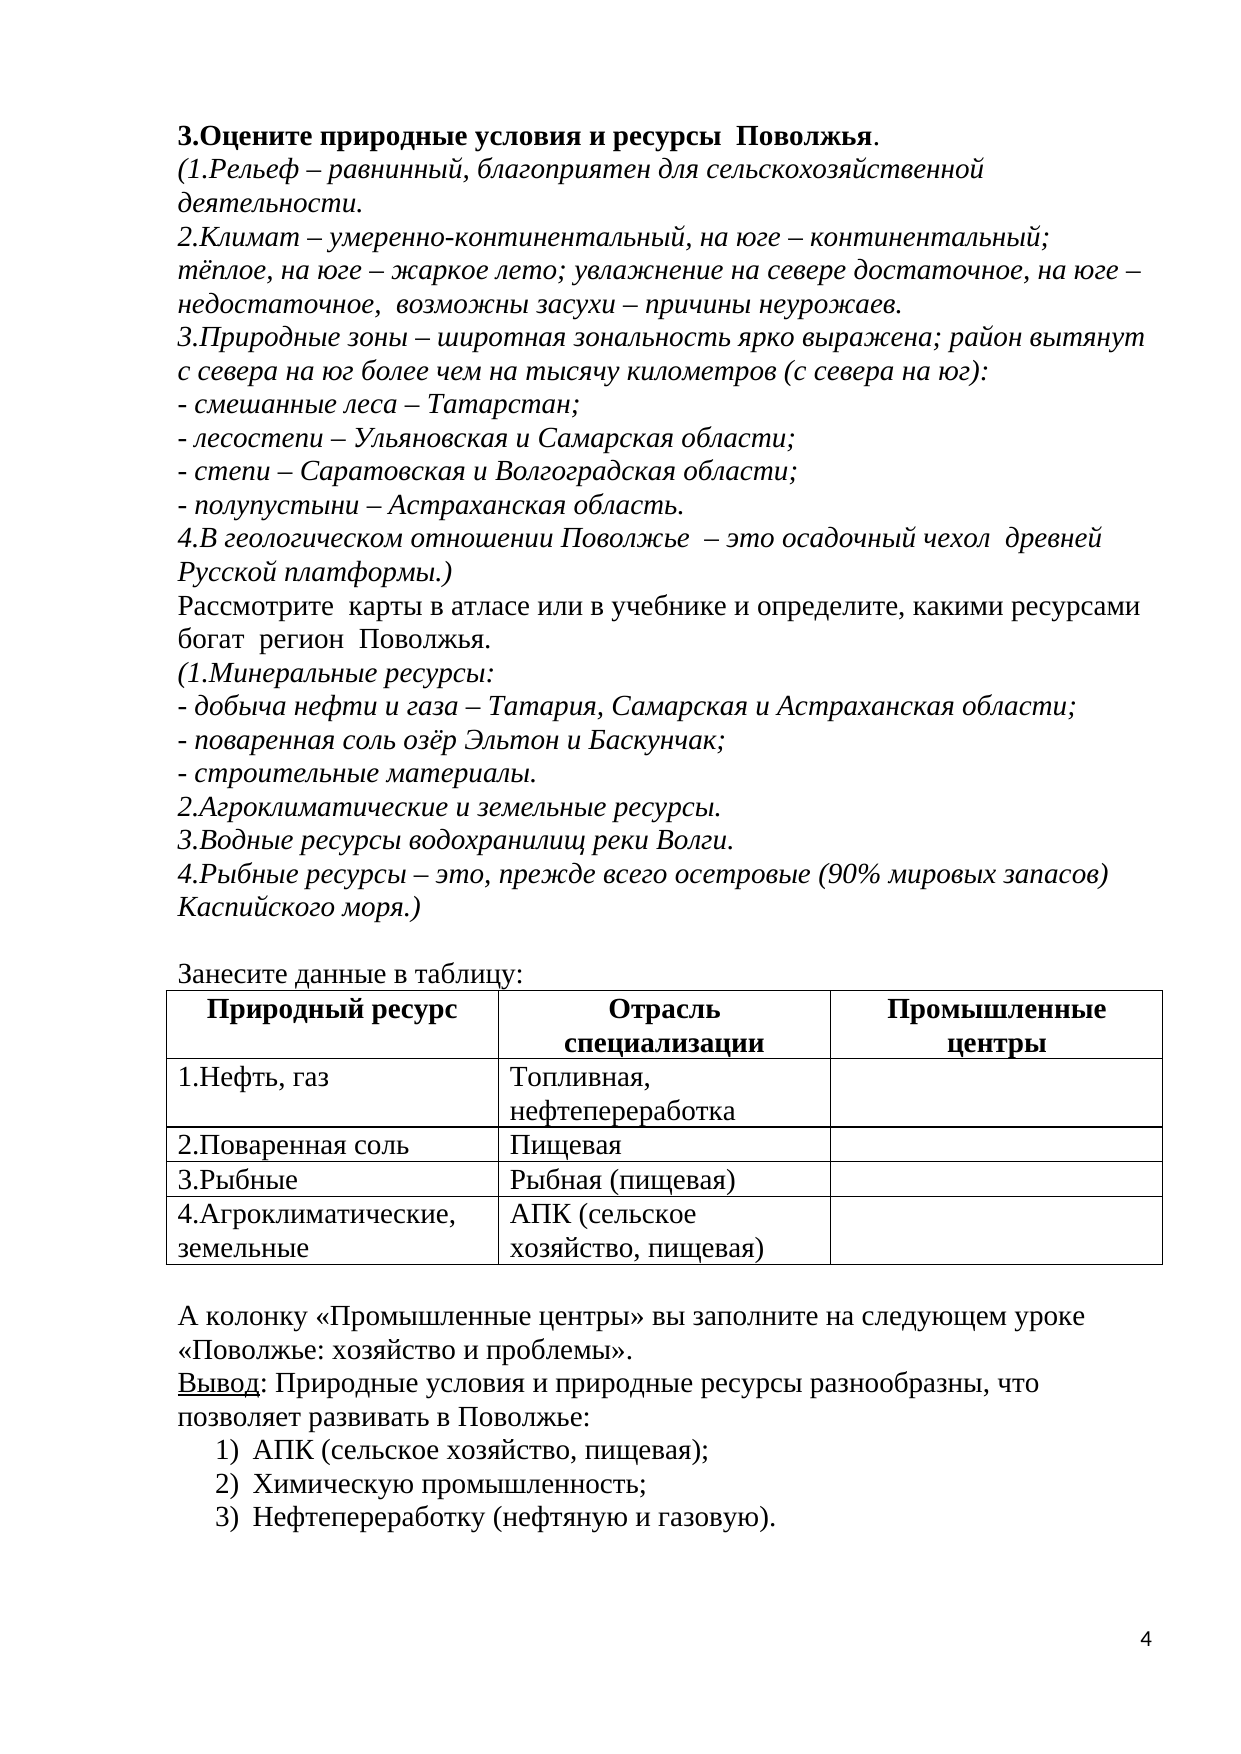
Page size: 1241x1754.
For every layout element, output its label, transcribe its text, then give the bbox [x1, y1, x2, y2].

text (1.Рельеф – равнинный, благоприятен для сельскохозяйственной деятельности. [177, 152, 1152, 219]
text 4.Рыбные ресурсы – это, прежде всего осетровые (90% мировых запасов) Каспийского моря.) [177, 856, 1152, 923]
text 2.Климат – умеренно-континентальный, на юге – континентальный; тёплое, на юге – жаркое лето; увлажнение на севере достаточное, на юге – недостаточное, возможны засухи – причины неурожаев. [177, 219, 1152, 319]
text - смешанные леса – Татарстан; [177, 386, 1152, 420]
table_cell Топливная, нефтепереработка [499, 1059, 830, 1126]
table_header Промышленные центры [831, 991, 1162, 1058]
table_cell 3.Рыбные [167, 1162, 498, 1196]
text Вывод: Природные условия и природные ресурсы разнообразны, что позволяет развивать в Поволжье: [177, 1365, 1152, 1432]
table_header Отрасль специализации [499, 991, 830, 1058]
table_cell [831, 1162, 1162, 1196]
list Нефтепереработку (нефтяную и газовую). [215, 1499, 1152, 1533]
text 3.Природные зоны – широтная зональность ярко выражена; район вытянут с севера на юг более чем на тысячу километров (с севера на юг): [177, 319, 1152, 386]
text - строительные материалы. [177, 755, 1152, 789]
table_cell [831, 1059, 1162, 1126]
text 3.Водные ресурсы водохранилищ реки Волги. [177, 822, 1152, 856]
table_cell [831, 1197, 1162, 1264]
text Рассмотрите карты в атласе или в учебнике и определите, какими ресурсами богат регион Поволжья. [177, 588, 1152, 655]
text 2.Агроклиматические и земельные ресурсы. [177, 789, 1152, 822]
table_cell 1.Нефть, газ [167, 1059, 498, 1126]
text (1.Минеральные ресурсы: [177, 655, 1152, 688]
text - поваренная соль озёр Эльтон и Баскунчак; [177, 722, 1152, 755]
table_cell Пищевая [499, 1128, 830, 1161]
list АПК (сельское хозяйство, пищевая); [215, 1432, 1152, 1466]
table_cell 2.Поваренная соль [167, 1128, 498, 1161]
table_cell 4.Агроклиматические, земельные [167, 1197, 498, 1264]
text - добыча нефти и газа – Татария, Самарская и Астраханская области; [177, 688, 1152, 722]
text Занесите данные в таблицу: [177, 957, 1152, 990]
text 4.В геологическом отношении Поволжье – это осадочный чехол древней Русской платформы.) [177, 521, 1152, 588]
text 3.Оцените природные условия и ресурсы Поволжья. [177, 118, 1152, 152]
text - полупустыни – Астраханская область. [177, 487, 1152, 521]
table_header Природный ресурс [167, 991, 498, 1058]
text - лесостепи – Ульяновская и Самарская области; [177, 420, 1152, 453]
text - степи – Саратовская и Волгоградская области; [177, 453, 1152, 487]
table_cell [831, 1128, 1162, 1161]
list Химическую промышленность; [215, 1466, 1152, 1499]
table_cell Рыбная (пищевая) [499, 1162, 830, 1196]
text А колонку «Промышленные центры» вы заполните на следующем уроке «Поволжье: хозяйство и проблемы». [177, 1298, 1152, 1365]
table_cell АПК (сельское хозяйство, пищевая) [499, 1197, 830, 1264]
